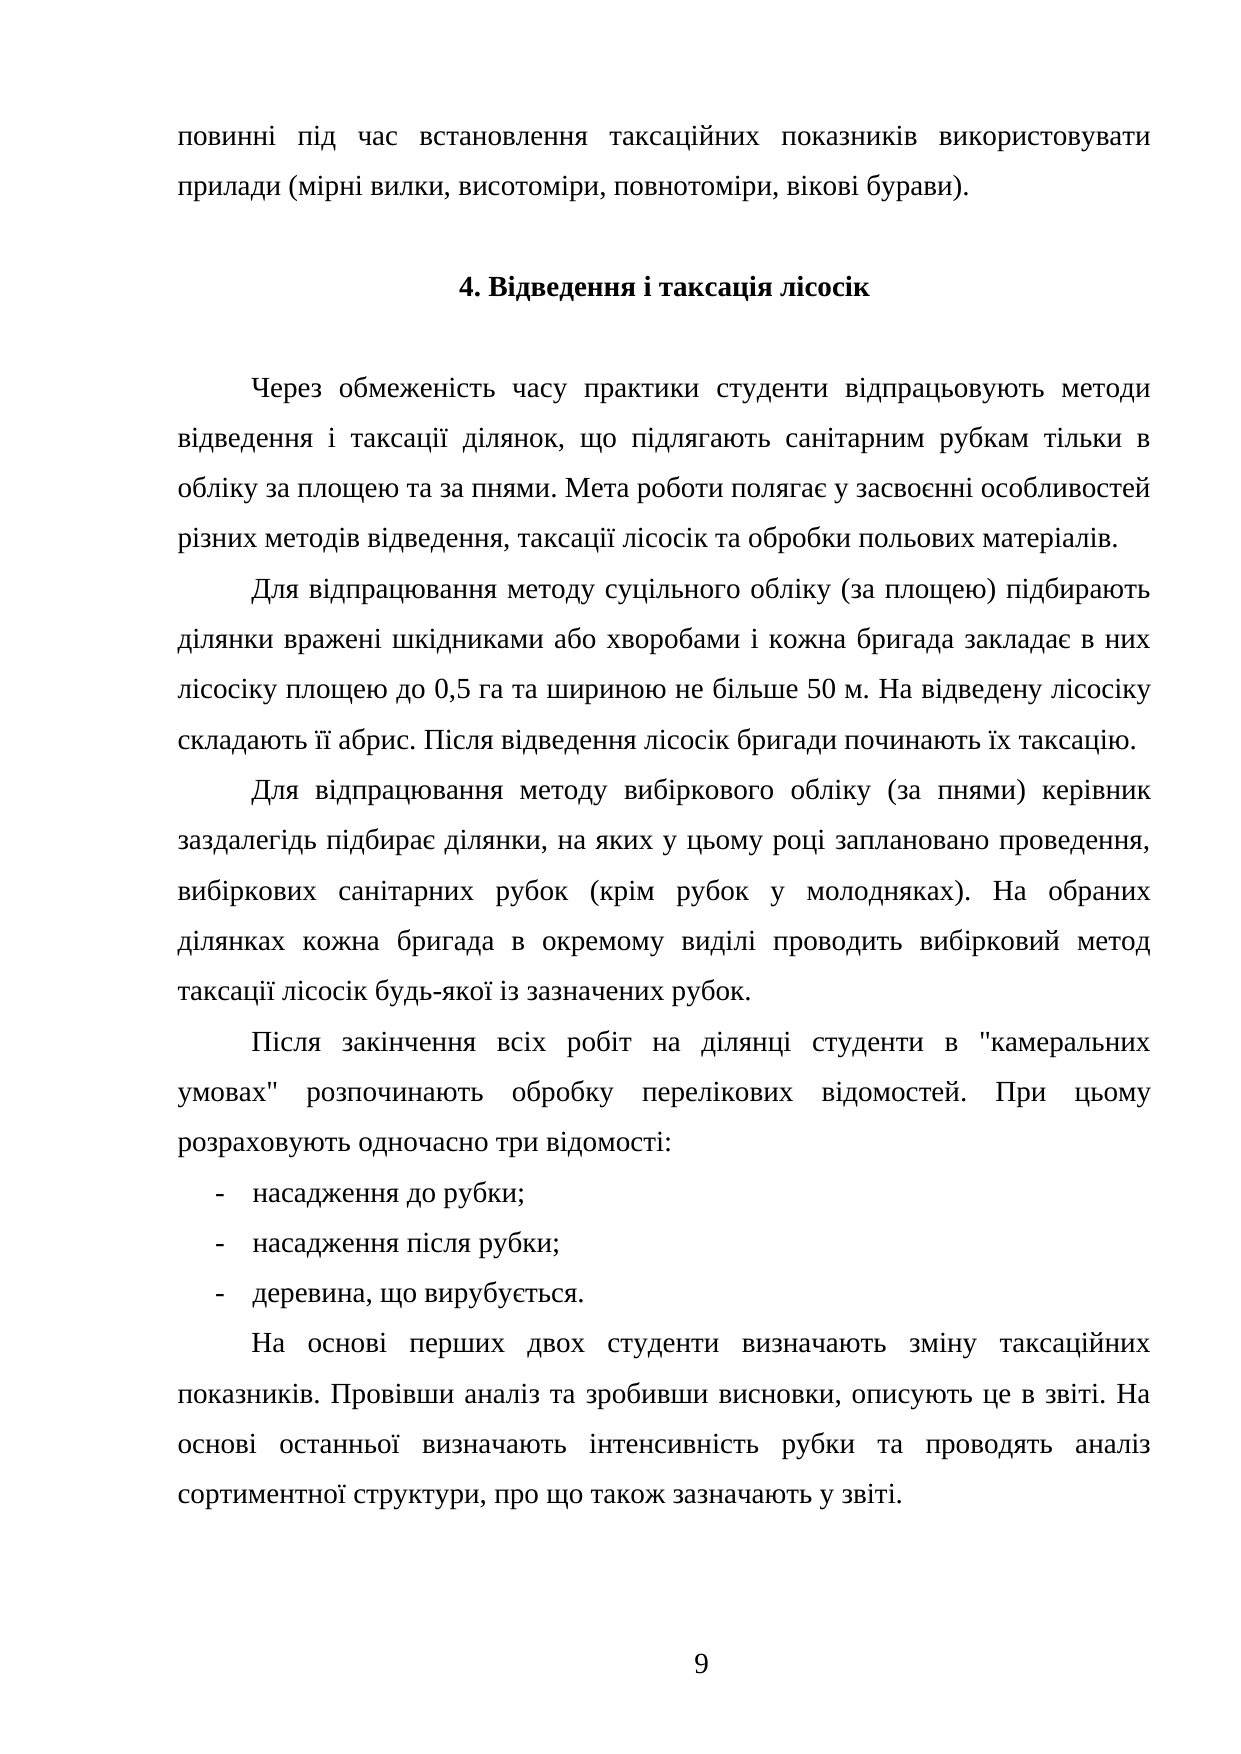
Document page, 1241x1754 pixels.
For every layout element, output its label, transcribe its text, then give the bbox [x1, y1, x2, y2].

text 4. Відведення і таксація лісосік [177, 269, 1152, 303]
text Після закінчення всіх робіт на ділянці студенти в "камеральних умовах" розпочинають обробку перелікових відомостей. При цьому розраховують одночасно три відомості: [177, 1024, 1152, 1158]
list насадження після рубки; [215, 1225, 1152, 1258]
text Для відпрацювання методу вибіркового обліку (за пнями) керівник заздалегідь підбирає ділянки, на яких у цьому році заплановано проведення, вибіркових санітарних рубок (крім рубок у молодняках). На обраних ділянках кожна бригада в окремому виділі проводить вибірковий метод таксації лісосік будь-якої із зазначених рубок. [177, 772, 1152, 1007]
list деревина, що вирубується. [215, 1275, 1152, 1309]
text Для відпрацювання методу суцільного обліку (за площею) підбирають ділянки вражені шкідниками або хворобами і кожна бригада закладає в них лісосіку площею до 0,5 га та шириною не більше 50 м. На відведену лісосіку складають її абрис. Після відведення лісосік бригади починають їх таксацію. [177, 571, 1152, 755]
text Через обмеженість часу практики студенти відпрацьовують методи відведення і таксації ділянок, що підлягають санітарним рубкам тільки в обліку за площею та за пнями. Мета роботи полягає у засвоєнні особливостей різних методів відведення, таксації лісосік та обробки польових матеріалів. [177, 370, 1152, 554]
list насадження до рубки; [215, 1175, 1152, 1208]
text На основі перших двох студенти визначають зміну таксаційних показників. Провівши аналіз та зробивши висновки, описують це в звіті. На основі останньої визначають інтенсивність рубки та проводять аналіз сортиментної структури, про що також зазначають у звіті. [177, 1326, 1152, 1510]
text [177, 118, 1152, 202]
